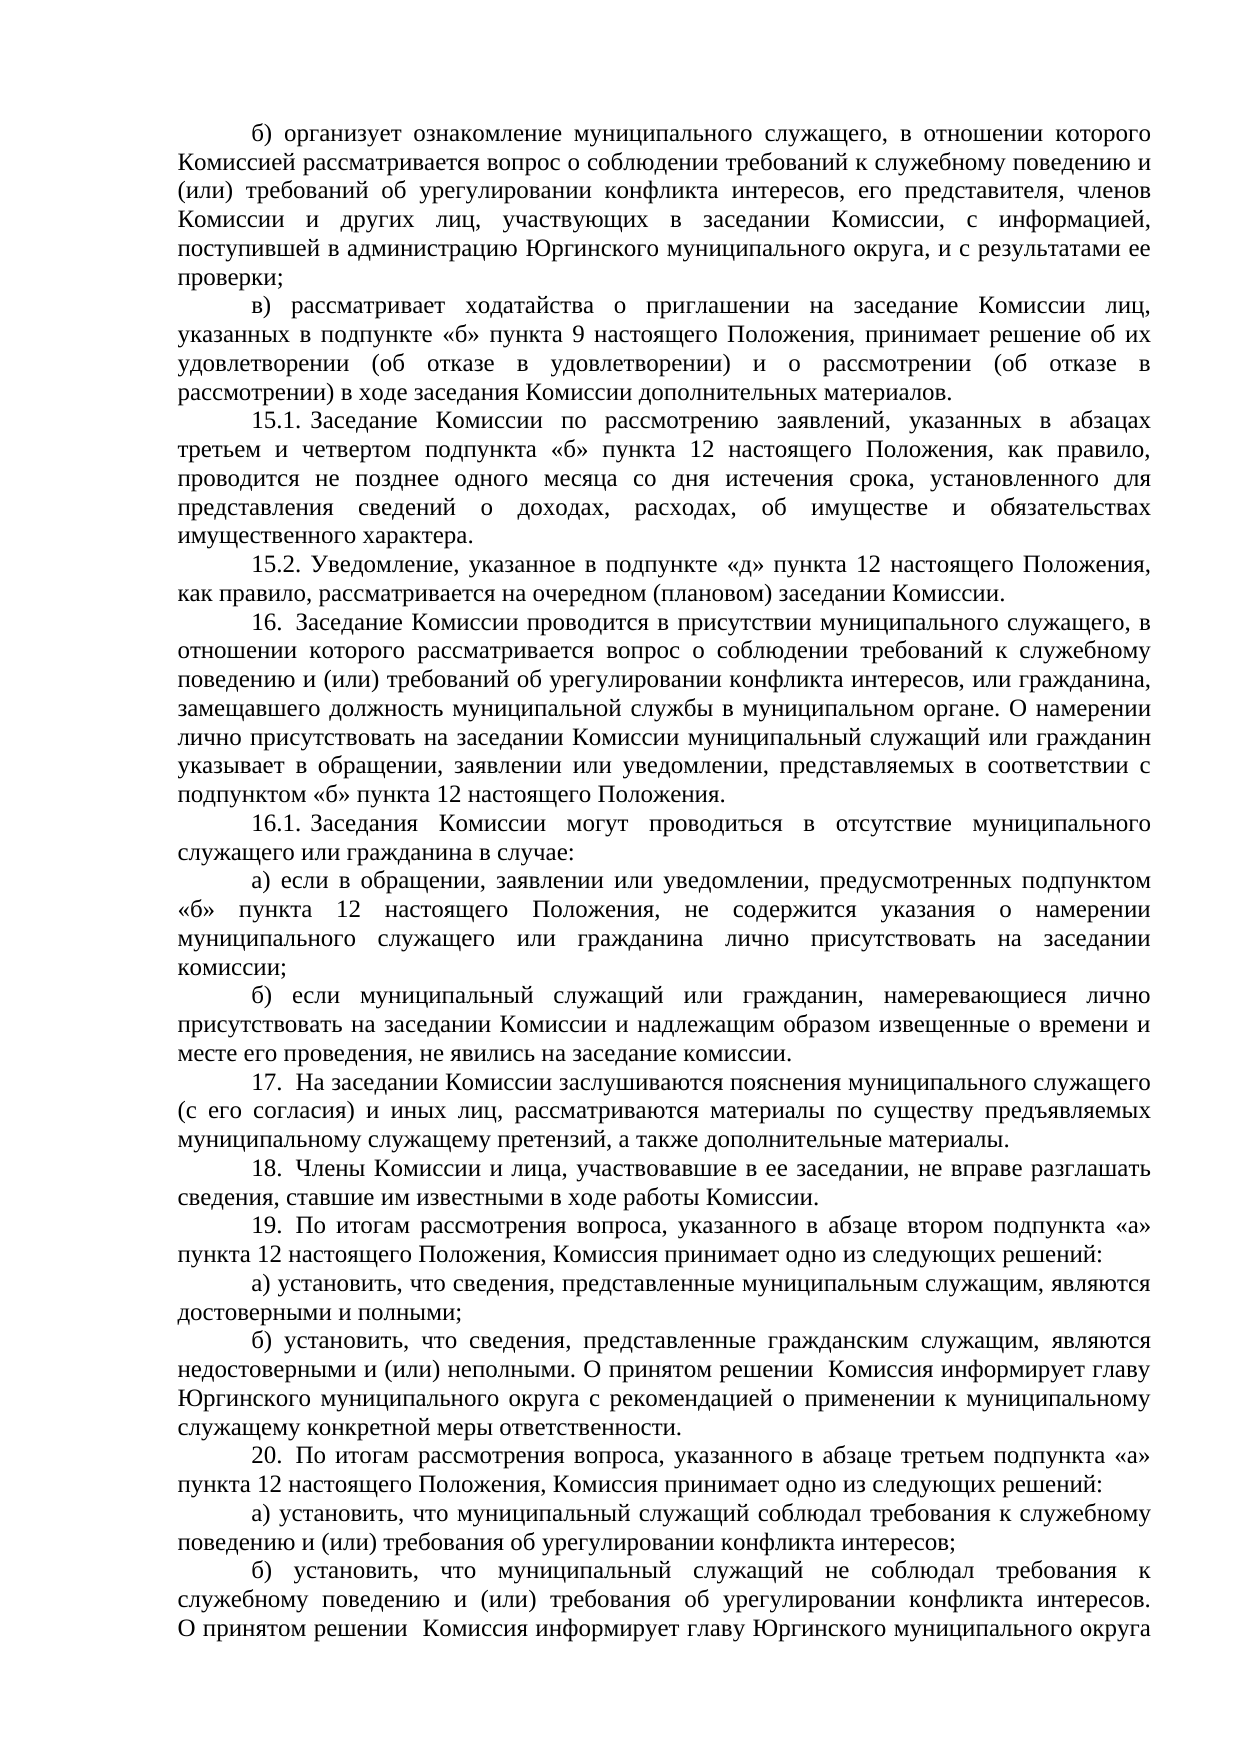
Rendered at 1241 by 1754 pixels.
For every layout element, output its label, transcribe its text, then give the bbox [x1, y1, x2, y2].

list Уведомление, указанное в подпункте «д» пункта 12 настоящего Положения, как правило, рассматривается на очередном (плановом) заседании Комиссии. [177, 549, 1152, 607]
list По итогам рассмотрения вопроса, указанного в абзаце втором подпункта «а» пункта 12 настоящего Положения, Комиссия принимает одно из следующих решений: [177, 1211, 1152, 1268]
list Заседание Комиссии по рассмотрению заявлений, указанных в абзацах третьем и четвертом подпункта «б» пункта 12 настоящего Положения, как правило, проводится не позднее одного месяца со дня истечения срока, установленного для представления сведений о доходах, расходах, об имуществе и обязательствах имущественного характера. [177, 406, 1152, 549]
text б) установить, что сведения, представленные гражданским служащим, являются недостоверными и (или) неполными. О принятом решении Комиссия информирует главу Юргинского муниципального округа с рекомендацией о применении к муниципальному служащему конкретной меры ответственности. [177, 1326, 1152, 1441]
list На заседании Комиссии заслушиваются пояснения муниципального служащего (с его согласия) и иных лиц, рассматриваются материалы по существу предъявляемых муниципальному служащему претензий, а также дополнительные материалы. [177, 1067, 1152, 1153]
list По итогам рассмотрения вопроса, указанного в абзаце третьем подпункта «а» пункта 12 настоящего Положения, Комиссия принимает одно из следующих решений: [177, 1441, 1152, 1498]
text а) установить, что муниципальный служащий соблюдал требования к служебному поведению и (или) требования об урегулировании конфликта интересов; [177, 1498, 1152, 1556]
text а) установить, что сведения, представленные муниципальным служащим, являются достоверными и полными; [177, 1268, 1152, 1326]
list Члены Комиссии и лица, участвовавшие в ее заседании, не вправе разглашать сведения, ставшие им известными в ходе работы Комиссии. [177, 1153, 1152, 1211]
text б) если муниципальный служащий или гражданин, намеревающиеся лично присутствовать на заседании Комиссии и надлежащим образом извещенные о времени и месте его проведения, не явились на заседание комиссии. [177, 981, 1152, 1067]
text б) организует ознакомление муниципального служащего, в отношении которого Комиссией рассматривается вопрос о соблюдении требований к служебному поведению и (или) требований об урегулировании конфликта интересов, его представителя, членов Комиссии и других лиц, участвующих в заседании Комиссии, с информацией, поступившей в администрацию Юргинского муниципального округа, и с результатами ее проверки; [177, 118, 1152, 291]
text а) если в обращении, заявлении или уведомлении, предусмотренных подпунктом «б» пункта 12 настоящего Положения, не содержится указания о намерении муниципального служащего или гражданина лично присутствовать на заседании комиссии; [177, 866, 1152, 981]
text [177, 1556, 1152, 1642]
list Заседание Комиссии проводится в присутствии муниципального служащего, в отношении которого рассматривается вопрос о соблюдении требований к служебному поведению и (или) требований об урегулировании конфликта интересов, или гражданина, замещавшего должность муниципальной службы в муниципальном органе. О намерении лично присутствовать на заседании Комиссии муниципальный служащий или гражданин указывает в обращении, заявлении или уведомлении, представляемых в соответствии с подпунктом «б» пункта 12 настоящего Положения. [177, 607, 1152, 808]
list Заседания Комиссии могут проводиться в отсутствие муниципального служащего или гражданина в случае: [177, 808, 1152, 866]
text в) рассматривает ходатайства о приглашении на заседание Комиссии лиц, указанных в подпункте «б» пункта 9 настоящего Положения, принимает решение об их удовлетворении (об отказе в удовлетворении) и о рассмотрении (об отказе в рассмотрении) в ходе заседания Комиссии дополнительных материалов. [177, 291, 1152, 406]
